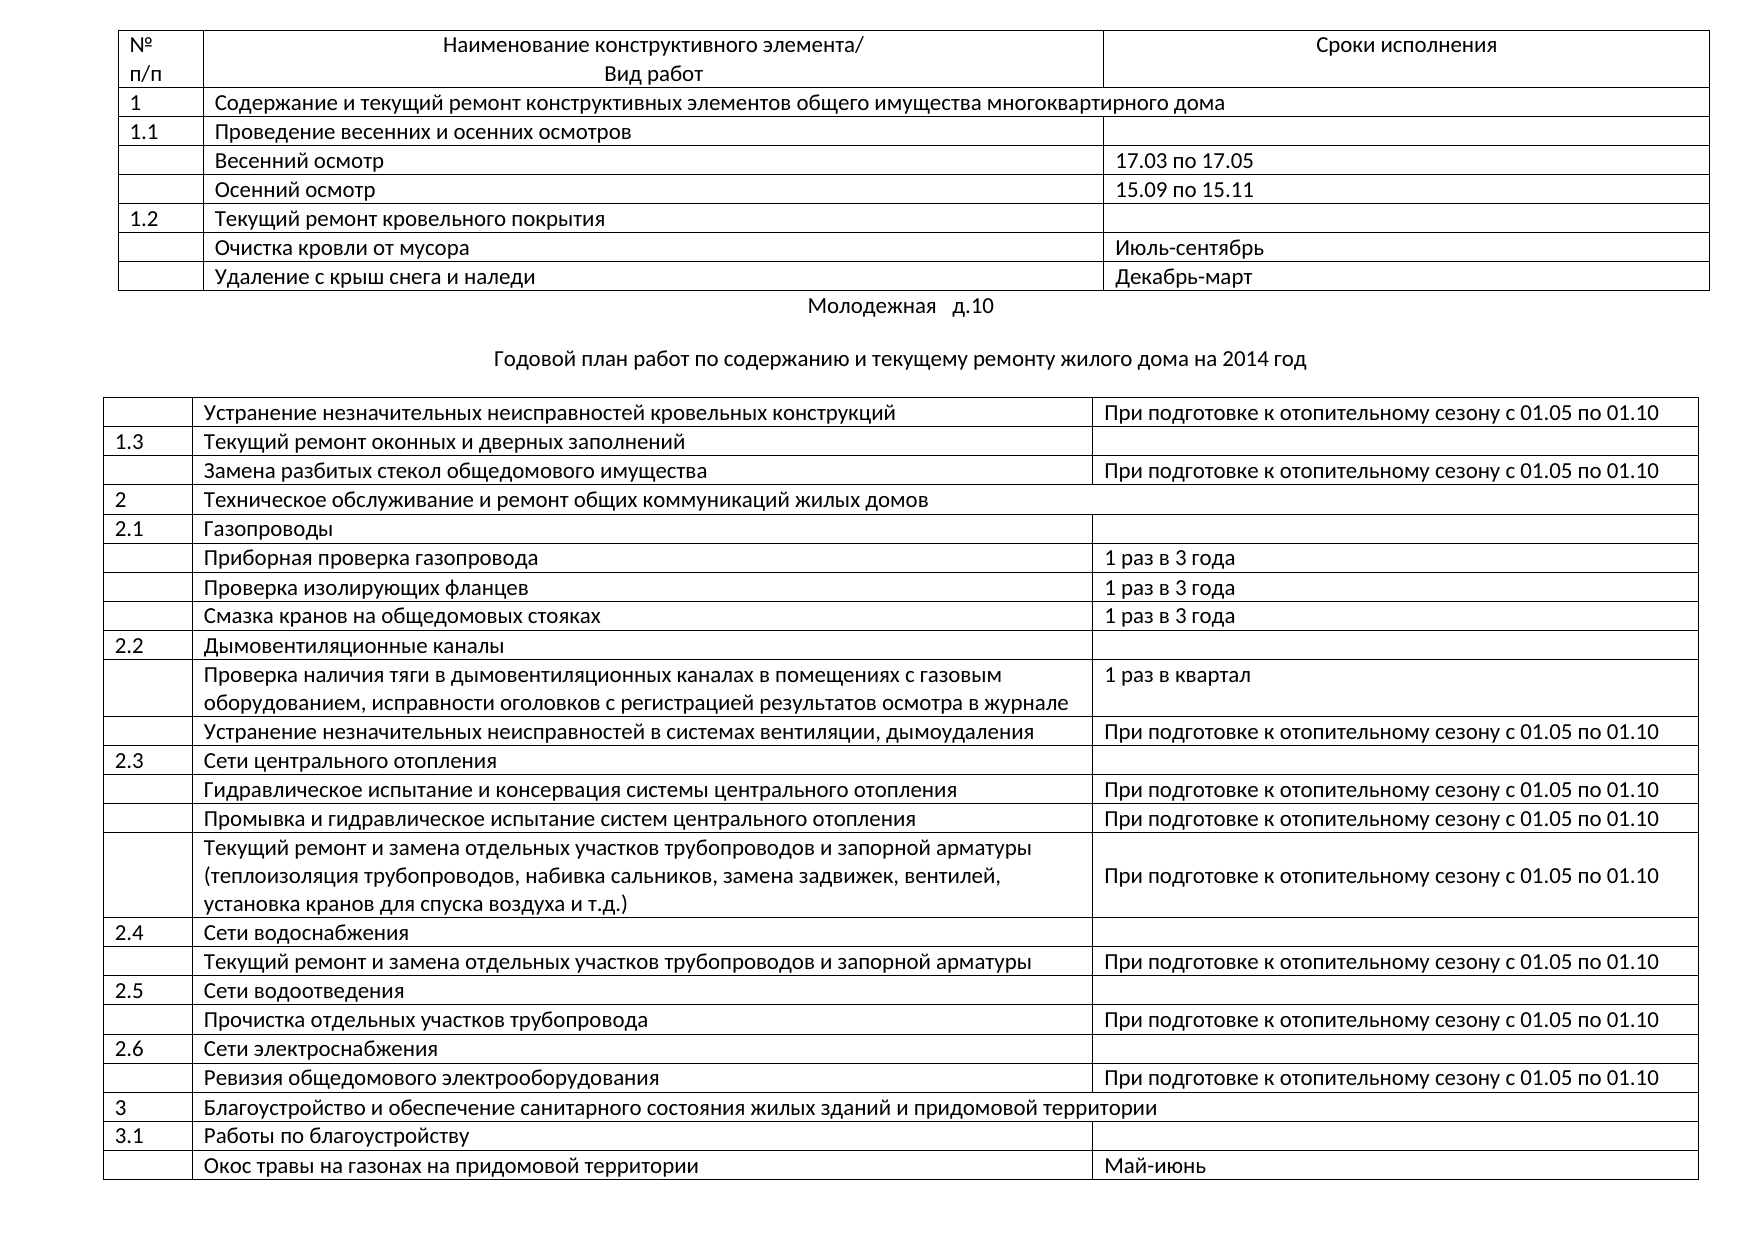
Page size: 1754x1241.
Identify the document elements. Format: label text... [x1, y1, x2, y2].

table_cell При подготовке к отопительному сезону с 01.05 по 01.10 [1093, 804, 1698, 832]
table_cell Проверка наличия тяги в дымовентиляционных каналах в помещениях с газовым оборудованием, исправности оголовков с регистрацией результатов осмотра в журнале [193, 660, 1092, 716]
table_cell При подготовке к отопительному сезону с 01.05 по 01.10 [1093, 1005, 1698, 1033]
table_cell Проведение весенних и осенних осмотров [204, 117, 1103, 145]
table_header Устранение незначительных неисправностей кровельных конструкций [193, 398, 1092, 426]
table_cell Промывка и гидравлическое испытание систем центрального отопления [193, 804, 1092, 832]
table_cell При подготовке к отопительному сезону с 01.05 по 01.10 [1093, 947, 1698, 975]
table_cell [104, 544, 192, 572]
table_cell [104, 717, 192, 745]
table_cell 2.3 [104, 746, 192, 774]
table_cell Дымовентиляционные каналы [193, 631, 1092, 659]
table_cell [104, 1151, 192, 1179]
table_cell 3.1 [104, 1122, 192, 1150]
table_cell Ревизия общедомового электрооборудования [193, 1064, 1092, 1092]
table_cell Смазка кранов на общедомовых стояках [193, 602, 1092, 630]
table_cell Текущий ремонт и замена отдельных участков трубопроводов и запорной арматуры (теплоизоляция трубопроводов, набивка сальников, замена задвижек, вентилей, установка кранов для спуска воздуха и т.д.) [193, 833, 1092, 917]
table_cell Замена разбитых стекол общедомового имущества [193, 456, 1092, 484]
table_cell [1093, 427, 1698, 455]
table_cell 2.6 [104, 1035, 192, 1062]
table_cell 17.03 по 17.05 [1104, 146, 1709, 174]
table_cell Текущий ремонт кровельного покрытия [204, 204, 1103, 232]
table_cell Устранение незначительных неисправностей в системах вентиляции, дымоудаления [193, 717, 1092, 745]
table_cell [1093, 918, 1698, 946]
table_cell 2.5 [104, 976, 192, 1004]
table_cell 2.2 [104, 631, 192, 659]
table_cell Текущий ремонт и замена отдельных участков трубопроводов и запорной арматуры [193, 947, 1092, 975]
table_cell [104, 456, 192, 484]
table_cell 3 [104, 1093, 192, 1121]
table_cell [1104, 204, 1709, 232]
table_cell [104, 775, 192, 803]
table_header № п/п [119, 31, 203, 87]
table_cell Текущий ремонт оконных и дверных заполнений [193, 427, 1092, 455]
table_cell 2.1 [104, 515, 192, 542]
table_cell Сети центрального отопления [193, 746, 1092, 774]
table_cell Благоустройство и обеспечение санитарного состояния жилых зданий и придомовой территории [193, 1093, 1698, 1121]
table_cell Гидравлическое испытание и консервация системы центрального отопления [193, 775, 1092, 803]
table_cell [1093, 976, 1698, 1004]
table_cell [104, 833, 192, 917]
table_cell 1 раз в квартал [1093, 660, 1698, 716]
table_header Сроки исполнения [1104, 31, 1709, 87]
text Годовой план работ по содержанию и текущему ремонту жилого дома на 2014 год [118, 344, 1683, 372]
table_cell Удаление с крыш снега и наледи [204, 262, 1103, 290]
table_cell Май-июнь [1093, 1151, 1698, 1179]
table_cell [104, 1064, 192, 1092]
table_cell 1 раз в 3 года [1093, 573, 1698, 601]
table_cell При подготовке к отопительному сезону с 01.05 по 01.10 [1093, 1064, 1698, 1092]
table_cell [1093, 746, 1698, 774]
table_cell 1 раз в 3 года [1093, 544, 1698, 572]
table_cell [119, 262, 203, 290]
table_cell При подготовке к отопительному сезону с 01.05 по 01.10 [1093, 833, 1698, 917]
table_cell 1 раз в 3 года [1093, 602, 1698, 630]
table_cell 1.2 [119, 204, 203, 232]
table_cell [104, 602, 192, 630]
table_cell Весенний осмотр [204, 146, 1103, 174]
table_cell 1.1 [119, 117, 203, 145]
table_cell [119, 175, 203, 203]
table_cell Содержание и текущий ремонт конструктивных элементов общего имущества многоквартирного дома [204, 88, 1709, 116]
table_cell [104, 573, 192, 601]
table_cell [119, 233, 203, 261]
table_cell [1093, 1035, 1698, 1062]
table_cell При подготовке к отопительному сезону с 01.05 по 01.10 [1093, 717, 1698, 745]
table_cell При подготовке к отопительному сезону с 01.05 по 01.10 [1093, 775, 1698, 803]
table_cell [1093, 1122, 1698, 1150]
table_cell [104, 804, 192, 832]
table_cell 2.4 [104, 918, 192, 946]
table_cell Сети водоснабжения [193, 918, 1092, 946]
table_cell 2 [104, 485, 192, 513]
table_cell Газопроводы [193, 515, 1092, 542]
table_header Наименование конструктивного элемента/ Вид работ [204, 31, 1103, 87]
table_cell Приборная проверка газопровода [193, 544, 1092, 572]
table_cell Сети водоотведения [193, 976, 1092, 1004]
table_cell Декабрь-март [1104, 262, 1709, 290]
table_cell [1093, 515, 1698, 542]
table_cell [119, 146, 203, 174]
table_cell 1.3 [104, 427, 192, 455]
table_header При подготовке к отопительному сезону с 01.05 по 01.10 [1093, 398, 1698, 426]
table_cell [104, 947, 192, 975]
table_cell Окос травы на газонах на придомовой территории [193, 1151, 1092, 1179]
table_cell Работы по благоустройству [193, 1122, 1092, 1150]
table_cell При подготовке к отопительному сезону с 01.05 по 01.10 [1093, 456, 1698, 484]
table_cell Сети электроснабжения [193, 1035, 1092, 1062]
table_header [104, 398, 192, 426]
table_cell 15.09 по 15.11 [1104, 175, 1709, 203]
table_cell Прочистка отдельных участков трубопровода [193, 1005, 1092, 1033]
table_cell [1104, 117, 1709, 145]
table_cell Июль-сентябрь [1104, 233, 1709, 261]
table_cell 1 [119, 88, 203, 116]
table_cell [104, 660, 192, 716]
table_cell Очистка кровли от мусора [204, 233, 1103, 261]
table_cell Проверка изолирующих фланцев [193, 573, 1092, 601]
table_cell [104, 1005, 192, 1033]
table_cell Техническое обслуживание и ремонт общих коммуникаций жилых домов [193, 485, 1698, 513]
table_cell [1093, 631, 1698, 659]
table_cell Осенний осмотр [204, 175, 1103, 203]
text Молодежная д.10 [118, 291, 1683, 319]
